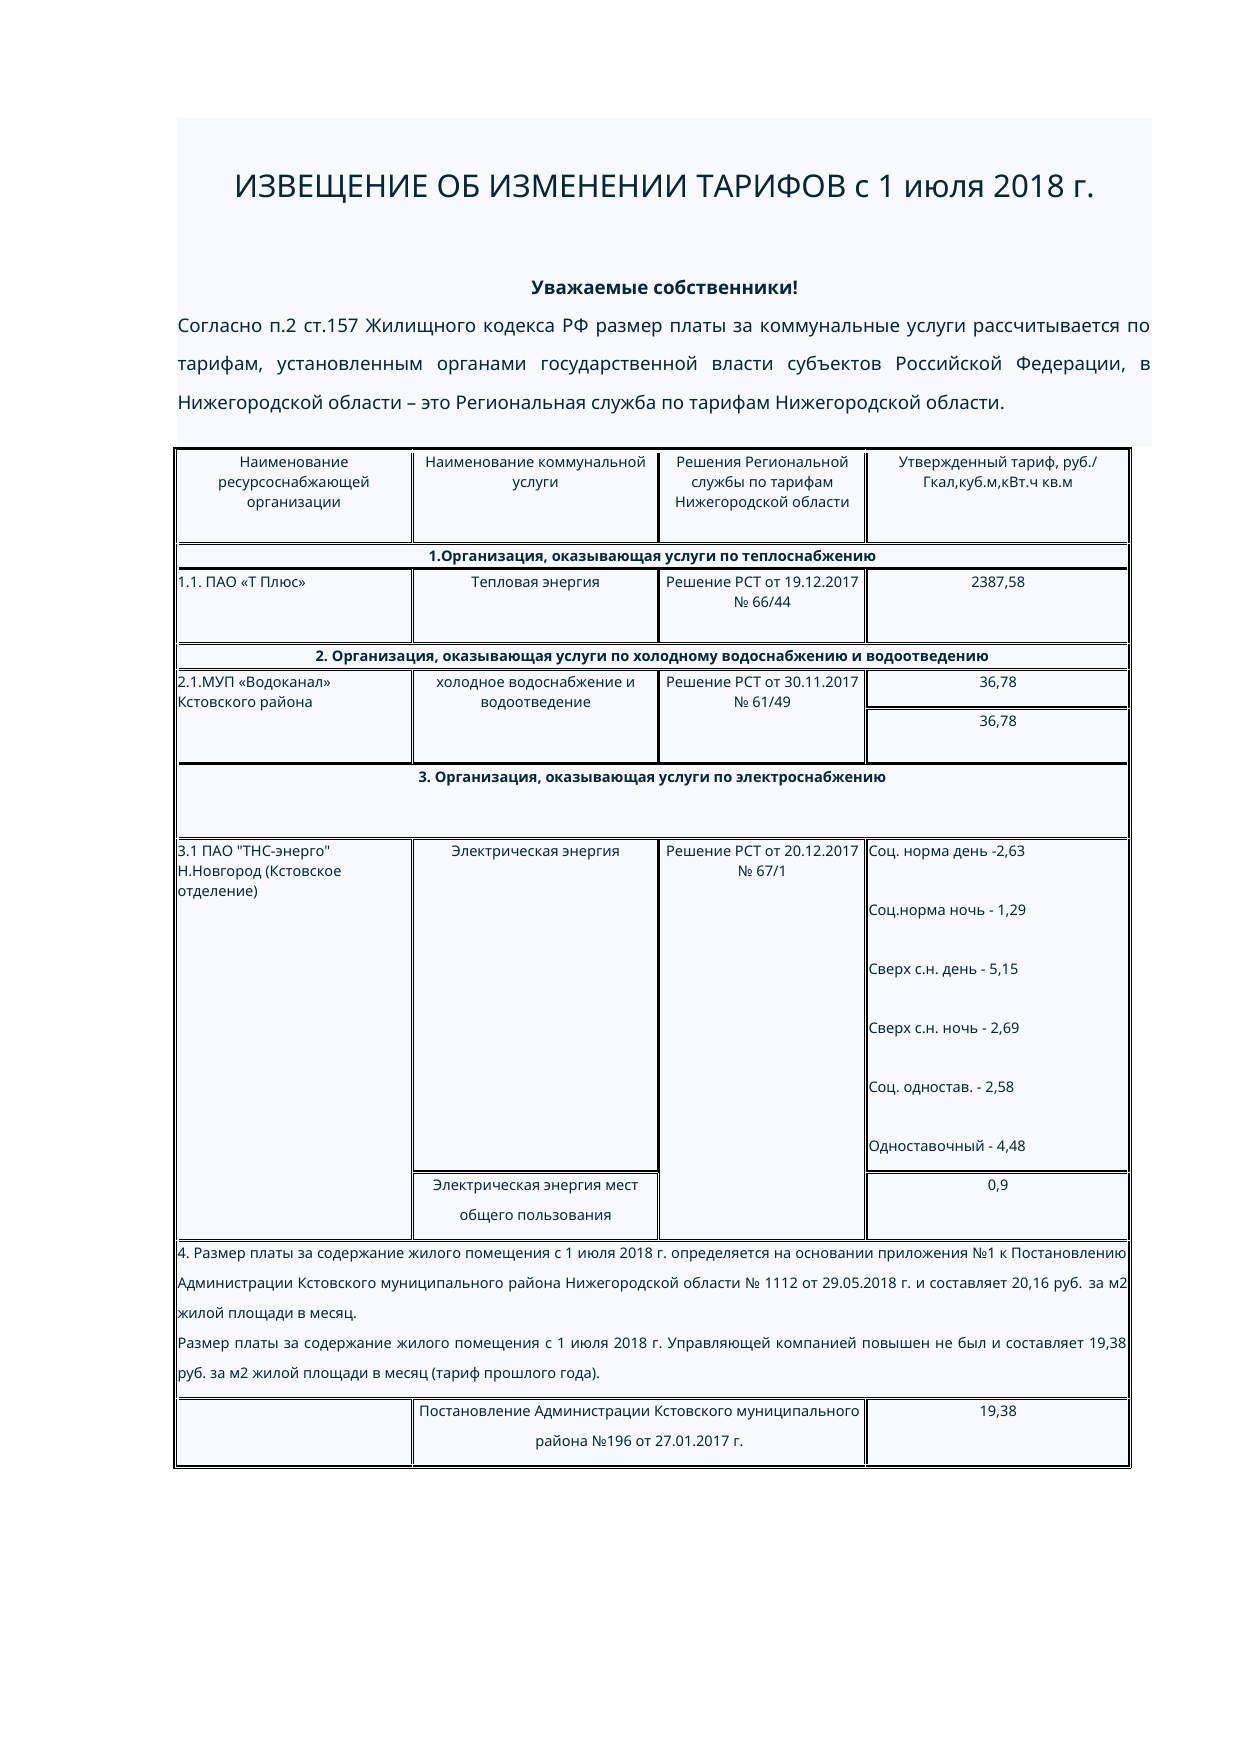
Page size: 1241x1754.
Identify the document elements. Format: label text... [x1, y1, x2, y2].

table_cell Электрическая энергия мест общего пользования [414, 1174, 657, 1239]
table_cell холодное водоснабжение и водоотведение [414, 671, 657, 762]
text Уважаемые собственники! [177, 274, 1152, 300]
table_cell Тепловая энергия [414, 570, 657, 642]
text ИЗВЕЩЕНИЕ ОБ ИЗМЕНЕНИИ ТАРИФОВ с 1 июля 2018 г. [177, 163, 1152, 206]
table_cell 36,78 [868, 668, 1129, 706]
table_header Утвержденный тариф, руб./ Гкал,куб.м,кВт.ч кв.м [866, 450, 1128, 541]
table_cell 1.Организация, оказывающая услуги по теплоснабжению [177, 541, 1129, 567]
table_header Наименование коммунальной услуги [413, 450, 658, 541]
table_cell 3. Организация, оказывающая услуги по электроснабжению [177, 762, 1128, 837]
table_cell 3.1 ПАО "ТНС-энерго" Н.Новгород (Кстовское отделение) [175, 837, 413, 1239]
table_cell Решение РСТ от 20.12.2017 № 67/1 [660, 840, 864, 1239]
table_cell Постановление Администрации Кстовского муниципального района №196 от 27.01.2017 г. [413, 1398, 866, 1465]
table_cell 36,78 [868, 706, 1129, 762]
table_cell Решение РСТ от 30.11.2017 № 61/49 [660, 671, 864, 762]
text Согласно п.2 ст.157 Жилищного кодекса РФ размер платы за коммунальные услуги рассчитывается по тарифам, установленным органами государственной власти субъектов Российской Федерации, в Нижегородской области – это Региональная служба по тарифам Нижегородской области. [177, 312, 1152, 414]
table_cell 19,38 [866, 1397, 1130, 1465]
table_header Наименование ресурсоснабжающей организации [177, 450, 413, 541]
table_cell Решение РСТ от 19.12.2017 № 66/44 [660, 570, 864, 642]
table_cell 2.1.МУП «Водоканал» Кстовского района [177, 668, 411, 762]
table_cell 2387,58 [868, 567, 1128, 642]
table_header Решения Региональной службы по тарифам Нижегородской области [658, 449, 866, 541]
table_cell Соц. норма день -2,63 Соц.норма ночь - 1,29 Сверх с.н. день - 5,15 Сверх с.н. ночь - 2,69 Соц. одностав. - 2,58 Одноставочный - 4,48 [866, 837, 1130, 1170]
table_cell Электрическая энергия [414, 840, 657, 1170]
table_cell 0,9 [868, 1170, 1129, 1239]
table_cell 2. Организация, оказывающая услуги по холодному водоснабжению и водоотведению [175, 642, 1130, 667]
table_cell [175, 1397, 413, 1465]
table_cell 4. Размер платы за содержание жилого помещения с 1 июля 2018 г. определяется на основании приложения №1 к Постановлению Администрации Кстовского муниципального района Нижегородской области № 1112 от 29.05.2018 г. и составляет 20,16 руб. за м2 жилой площади в месяц. Размер платы за содержание жилого помещения с 1 июля 2018 г. Управляющей компанией повышен не был и составляет 19,38 руб. за м2 жилой площади в месяц (тариф прошлого года). [175, 1239, 1130, 1397]
table_cell 1.1. ПАО «Т Плюс» [177, 567, 411, 642]
